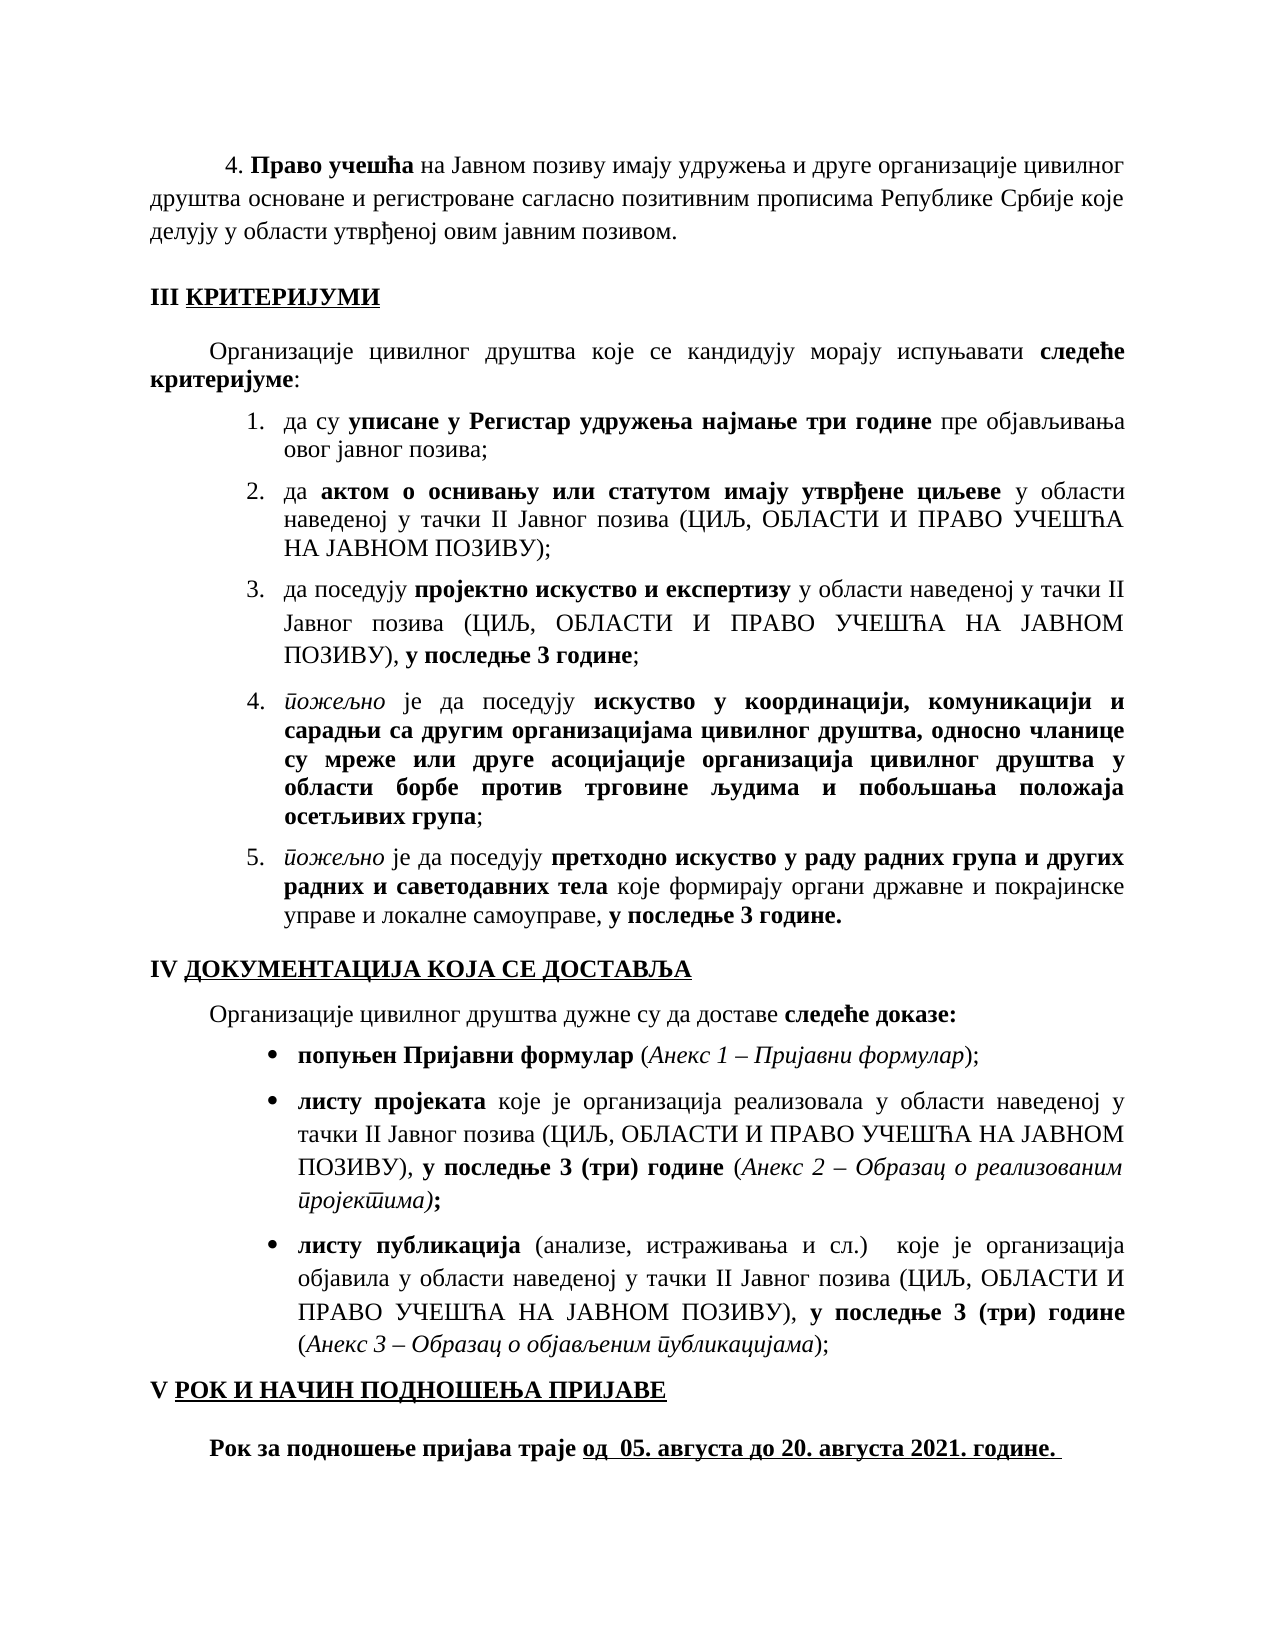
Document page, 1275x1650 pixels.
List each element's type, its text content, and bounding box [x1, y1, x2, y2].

list пожељно је да поседују претходно искуство у раду радних група и других радних и саветодавних тела које формирају органи државне и покрајинске управе и локалне самоуправе, у последње 3 године. [246, 842, 1125, 929]
list листу публикација (анализе, истраживања и сл.) које је организација објавила у области наведеној у тачки II Јавног позива (ЦИЉ, ОБЛАСТИ И ПРАВО УЧЕШЋА НА ЈАВНОМ ПОЗИВУ), у последње 3 (три) године (Анекс 3 – Образац о објављеним публикацијама); [268, 1231, 1125, 1358]
text III КРИТЕРИЈУМИ [150, 282, 1125, 311]
list да актом о оснивању или статутом имају утврђене циљеве у области наведеној у тачки II Јавног позива (ЦИЉ, ОБЛАСТИ И ПРАВО УЧЕШЋА НА ЈАВНОМ ПОЗИВУ); [246, 476, 1125, 562]
text Oрганизације цивилног друштва дужне су да доставе следеће доказе: [150, 999, 1125, 1028]
text 4. Право учешћа на Јавном позиву имају удружења и друге организације цивилног друштва основане и регистроване сагласно позитивним прописима Републике Србије које делују у области утврђеној овим јавним позивом. [150, 150, 1125, 245]
text Оргaнизaциjе цивилнoг друштвa које се кандидују морају испуњавати следеће критеријуме: [150, 336, 1125, 393]
list листу пројеката које је организација реализовала у области наведеној у тачки II Јавног позива (ЦИЉ, ОБЛАСТИ И ПРАВО УЧЕШЋА НА ЈАВНОМ ПОЗИВУ), у последње 3 (три) године (Анекс 2 – Образац о реализованим пројектима); [268, 1086, 1125, 1214]
text IV ДОКУМЕНТАЦИЈА КОЈА СЕ ДОСТАВЉА [150, 954, 1125, 982]
list да су уписaне у Рeгистaр удружења нajмaњe три године прe oбjaвљивaњa oвoг jaвнoг пoзивa; [246, 406, 1125, 463]
text Рoк зa пoднoшeњe пријава траје од 05. августа до 20. августа 2021. године. [150, 1433, 1125, 1462]
list попуњен Пријавни формулар (Анекс 1 – Пријавни формулар); [268, 1040, 1125, 1069]
text V РОК И НАЧИН ПОДНОШЕЊА ПРИЈАВЕ [150, 1375, 1125, 1404]
list пожељно је да поседују искуство у координацији, комуникацији и сарадњи са другим организацијама цивилног друштва, односно чланице су мреже или друге асоцијације организација цивилног друштва у области борбе против трговине људима и побољшања положаја осетљивих група; [247, 686, 1125, 830]
list да поседују пројектно искуство и експертизу у области наведеној у тачки II Јавног позива (ЦИЉ, ОБЛАСТИ И ПРАВО УЧЕШЋА НА ЈАВНОМ ПОЗИВУ), у последње 3 године; [246, 574, 1125, 669]
